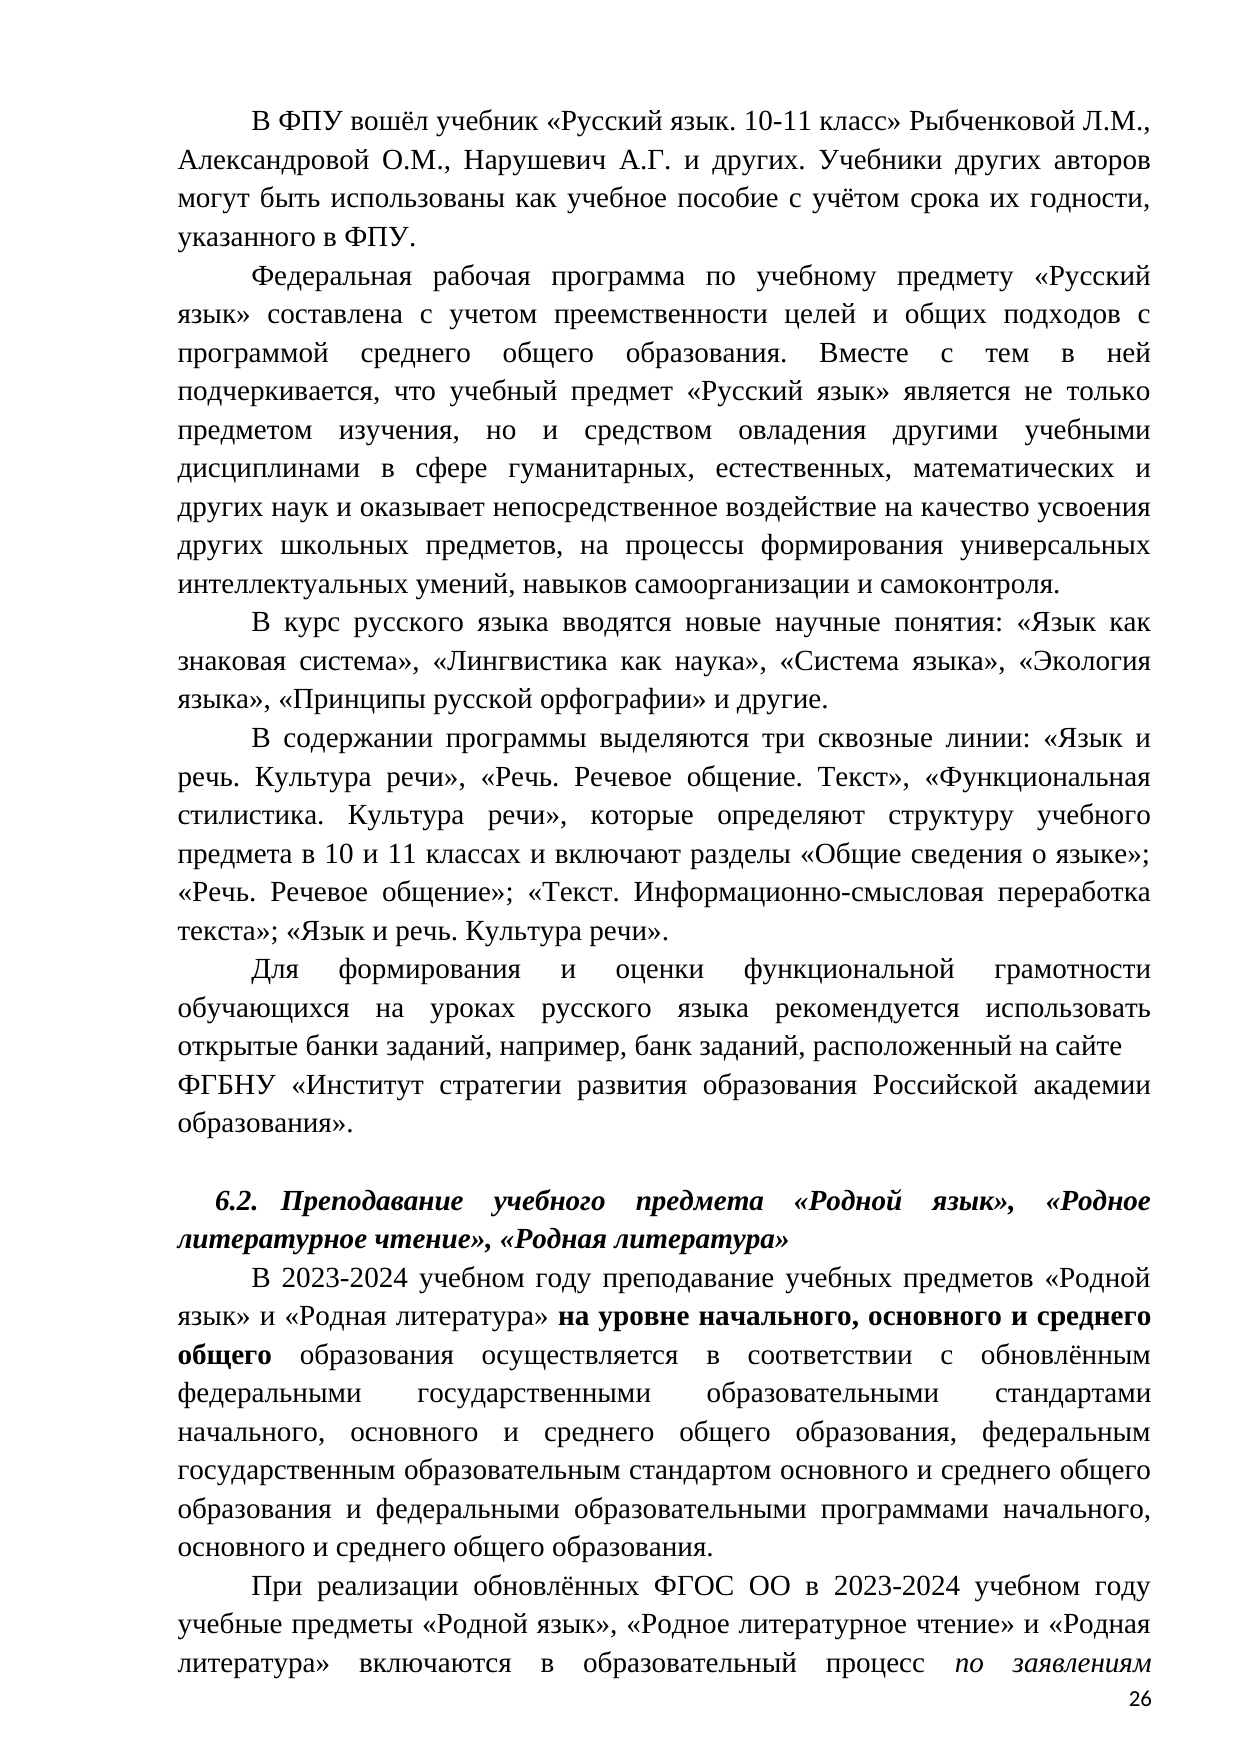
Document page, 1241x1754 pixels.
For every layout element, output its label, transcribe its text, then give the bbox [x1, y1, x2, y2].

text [177, 1568, 1152, 1679]
text Федеральная рабочая программа по учебному предмету «Русский язык» составлена с учетом преемственности целей и общих подходов с программой среднего общего образования. Вместе с тем в ней подчеркивается, что учебный предмет «Русский язык» является не только предметом изучения, но и средством овладения другими учебными дисциплинами в сфере гуманитарных, естественных, математических и других наук и оказывает непосредственное воздействие на качество усвоения других школьных предметов, на процессы формирования универсальных интеллектуальных умений, навыков самоорганизации и самоконтроля. [177, 258, 1152, 599]
text В 2023-2024 учебном году преподавание учебных предметов «Родной язык» и «Родная литература» на уровне начального, основного и среднего общего образования осуществляется в соответствии с обновлённым федеральными государственными образовательными стандартами начального, основного и среднего общего образования, федеральным государственным образовательным стандартом основного и среднего общего образования и федеральными образовательными программами начального, основного и среднего общего образования. [177, 1260, 1152, 1563]
list Преподавание учебного предмета «Родной язык», «Родное литературное чтение», «Родная литература» [177, 1183, 1152, 1255]
text В содержании программы выделяются три сквозные линии: «Язык и речь. Культура речи», «Речь. Речевое общение. Текст», «Функциональная стилистика. Культура речи», которые определяют структуру учебного предмета в 10 и 11 классах и включают разделы «Общие сведения о языке»; «Речь. Речевое общение»; «Текст. Информационно-смысловая переработка текста»; «Язык и речь. Культура речи». [177, 720, 1152, 946]
text ФГБНУ «Институт стратегии развития образования Российской академии образования». [177, 1067, 1152, 1139]
text В ФПУ вошёл учебник «Русский язык. 10-11 класс» Рыбченковой Л.М., Александровой О.М., Нарушевич А.Г. и других. Учебники других авторов могут быть использованы как учебное пособие с учётом срока их годности, указанного в ФПУ. [177, 103, 1152, 253]
text В курс русского языка вводятся новые научные понятия: «Язык как знаковая система», «Лингвистика как наука», «Система языка», «Экология языка», «Принципы русской орфографии» и другие. [177, 604, 1152, 715]
text Для формирования и оценки функциональной грамотности обучающихся на уроках русского языка рекомендуется использовать открытые банки заданий, например, банк заданий, расположенный на сайте [177, 951, 1152, 1062]
